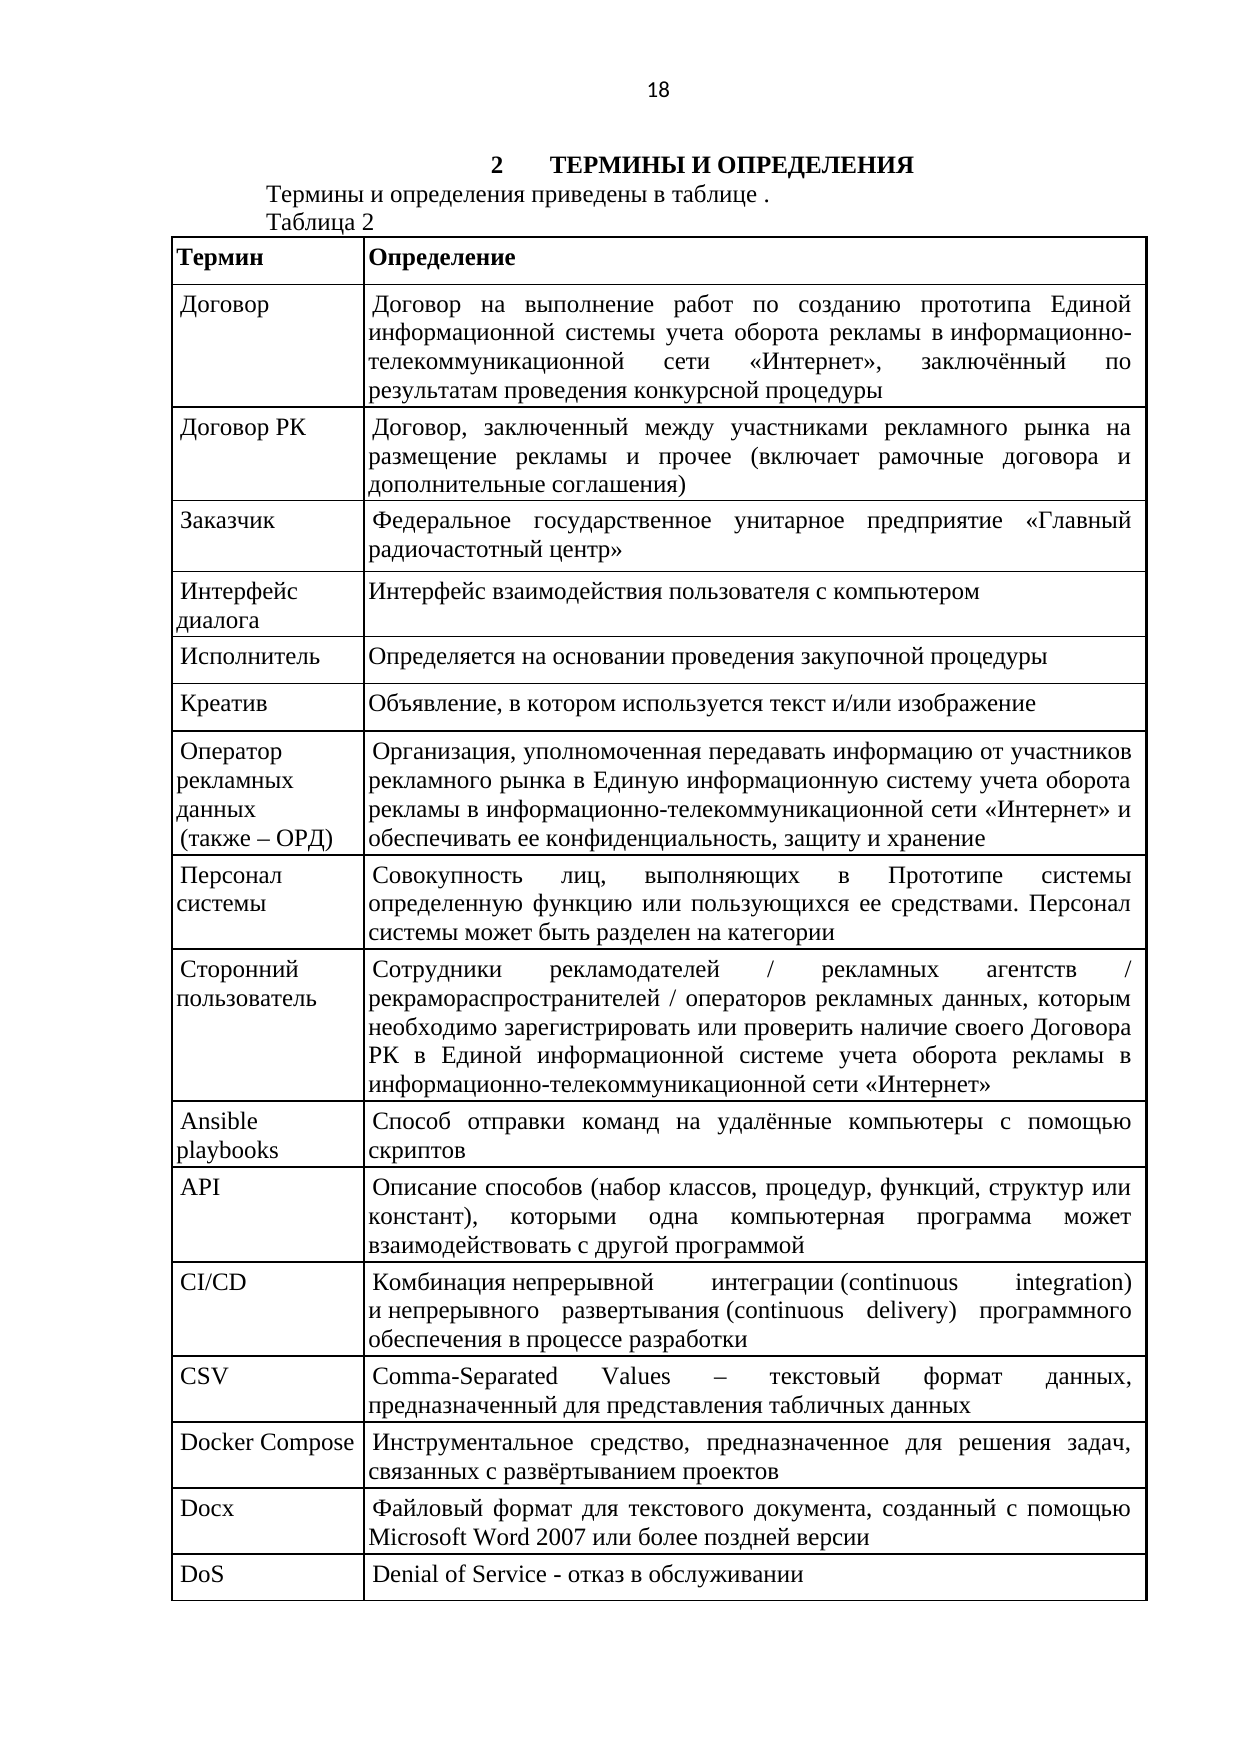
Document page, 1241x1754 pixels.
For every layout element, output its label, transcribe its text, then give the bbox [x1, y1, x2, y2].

table_cell Договор [173, 285, 363, 406]
table_cell Договор, заключенный между участниками рекламного рынка на размещение рекламы и прочее (включает рамочные договора и дополнительные соглашения) [365, 408, 1145, 500]
table_cell Организация, уполномоченная передавать информацию от участников рекламного рынка в Единую информационную систему учета оборота рекламы в информационно-телекоммуникационной сети «Интернет» и обеспечивать ее конфиденциальность, защиту и хранение [365, 732, 1145, 853]
table_cell Креатив [173, 684, 363, 730]
table_cell Договор на выполнение работ по созданию прототипа Единой информационной системы учета оборота рекламы в информационно-телекоммуникационной сети «Интернет», заключённый по результатам проведения конкурсной процедуры [365, 285, 1145, 406]
table_cell Объявление, в котором используется текст и/или изображение [365, 684, 1145, 730]
table_cell Файловый формат для текстового документа, созданный с помощью Microsoft Word 2007 или более поздней версии [365, 1489, 1145, 1553]
table_cell Совокупность лиц, выполняющих в Прототипе системы определенную функцию или пользующихся ее средствами. Персонал системы может быть разделен на категории [365, 856, 1145, 948]
table_cell Docker Compose [173, 1423, 363, 1487]
table_cell CSV [173, 1357, 363, 1421]
table_cell Ansible playbooks [173, 1102, 363, 1166]
table_cell Определяется на основании проведения закупочной процедуры [365, 637, 1145, 683]
text Таблица 2 [177, 207, 1139, 236]
table_cell Интерфейс взаимодействия пользователя с компьютером [365, 572, 1145, 636]
table_cell Интерфейс диалога [173, 572, 363, 636]
table_cell Комбинация непрерывной интеграции (continuous integration) и непрерывного развертывания (continuous delivery) программного обеспечения в процессе разработки [365, 1263, 1145, 1355]
table_cell Описание способов (набор классов, процедур, функций, структур или констант), которыми одна компьютерная программа может взаимодействовать с другой программой [365, 1168, 1145, 1261]
table_cell Denial of Service - отказ в обслуживании [365, 1555, 1145, 1600]
table_cell Оператор рекламных данных (также – ОРД) [173, 732, 363, 853]
table_cell Федеральное государственное унитарное предприятие «Главный радиочастотный центр» [365, 501, 1145, 571]
table_cell Docx [173, 1489, 363, 1553]
table_cell Способ отправки команд на удалённые компьютеры с помощью скриптов [365, 1102, 1145, 1166]
table_header Термин [173, 238, 363, 283]
table_cell Сторонний пользователь [173, 950, 363, 1100]
table_header Определение [365, 238, 1145, 283]
table_cell Договор РК [173, 408, 363, 500]
table_cell API [173, 1168, 363, 1261]
table_cell DoS [173, 1555, 363, 1600]
table_cell Персонал системы [173, 856, 363, 948]
table_cell Comma-Separated Values – текстовый формат данных, предназначенный для представления табличных данных [365, 1357, 1145, 1421]
table_cell Исполнитель [173, 637, 363, 683]
text Термины и определения приведены в таблице 2. [177, 179, 1139, 207]
table_cell CI/CD [173, 1263, 363, 1355]
table_cell Инструментальное средство, предназначенное для решения задач, связанных с развёртыванием проектов [365, 1423, 1145, 1487]
subtitle Термины и определения [177, 150, 1139, 179]
table_cell Сотрудники рекламодателей / рекламных агентств / рекрамораспространителей / операторов рекламных данных, которым необходимо зарегистрировать или проверить наличие своего Договора РК в Единой информационной системе учета оборота рекламы в информационно-телекоммуникационной сети «Интернет» [365, 950, 1145, 1100]
table_cell Заказчик [173, 501, 363, 571]
